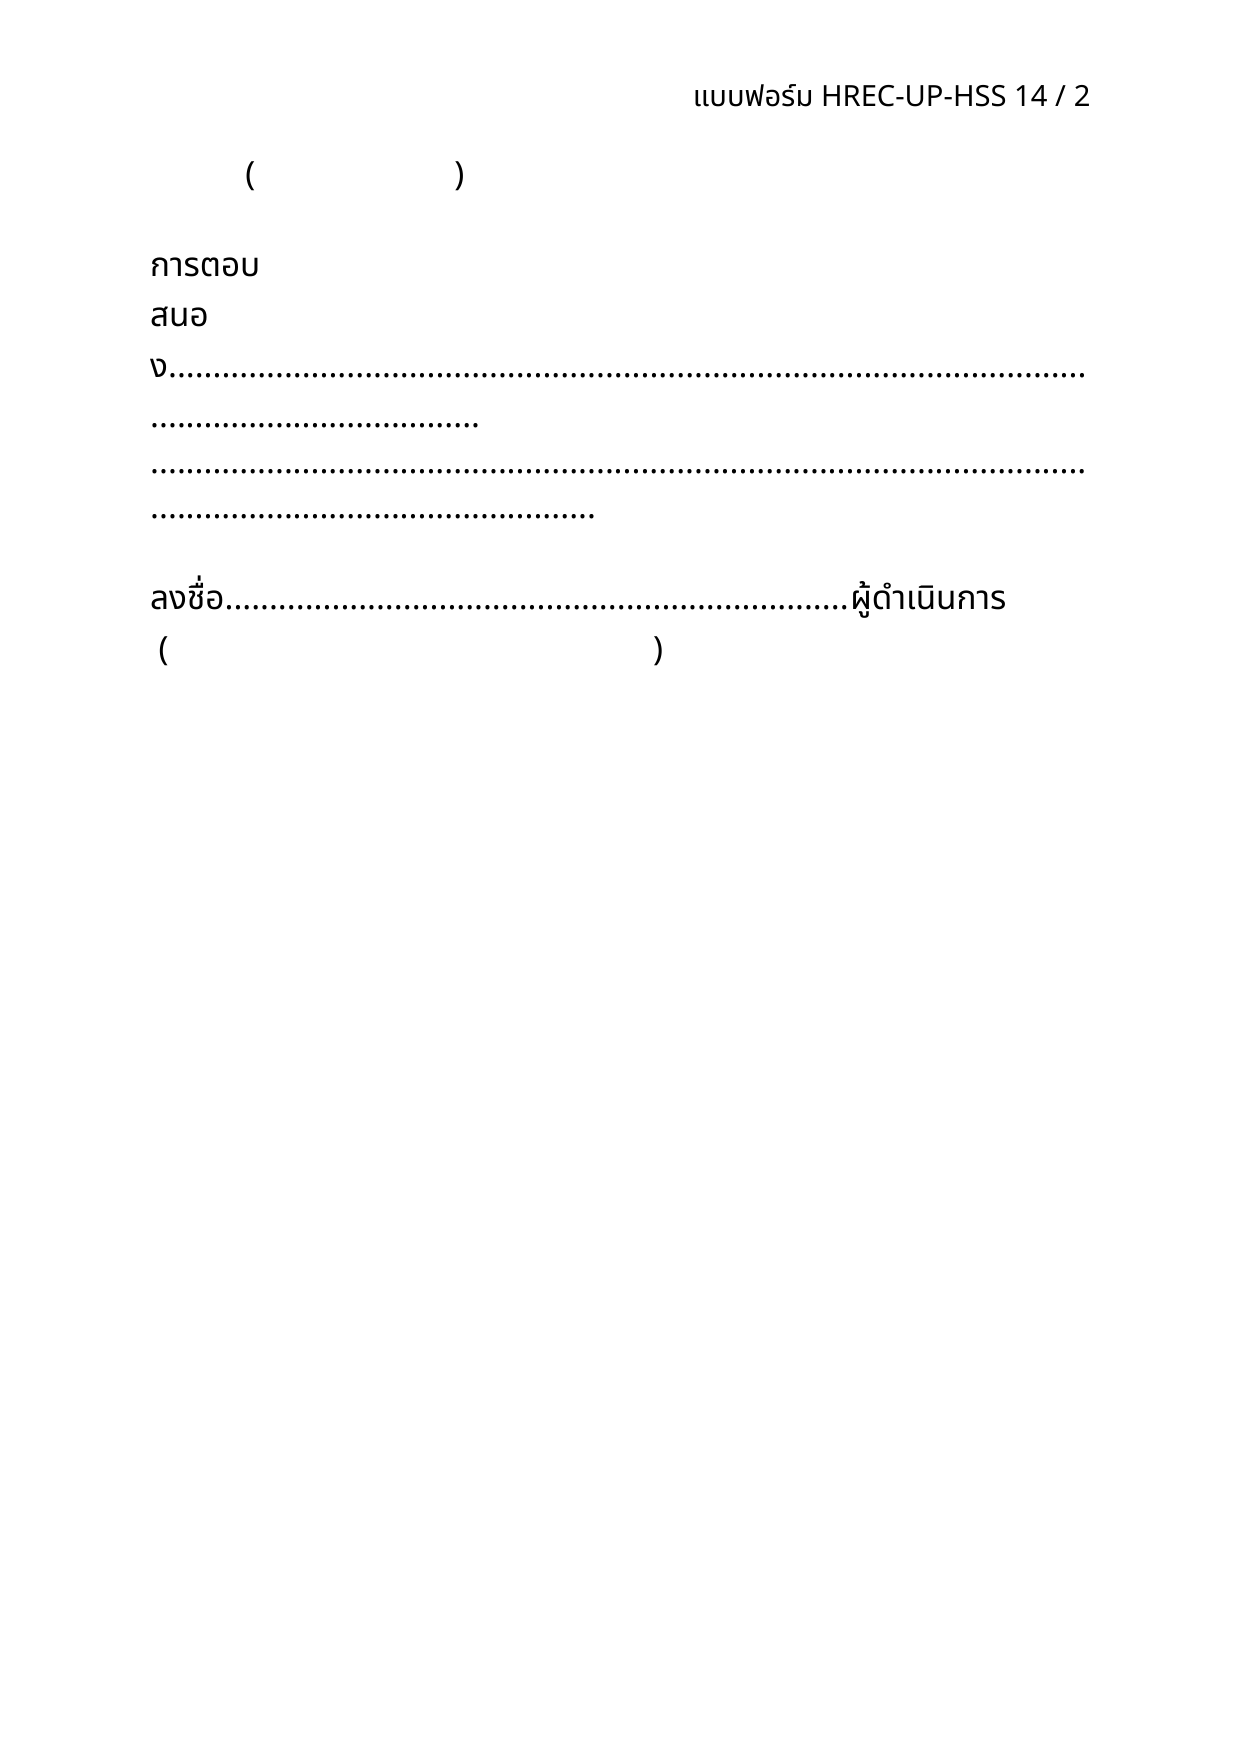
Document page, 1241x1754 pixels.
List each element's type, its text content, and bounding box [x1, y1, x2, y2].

text การตอบสนอง............................................................................................................................................ [150, 241, 1090, 438]
text ( ) [150, 150, 1090, 195]
text ลงชื่อ......................................................................ผู้ดำเนินการ [150, 574, 1090, 624]
text ........................................................................................................................................................... [150, 438, 1090, 528]
text ( ) [150, 624, 1090, 670]
